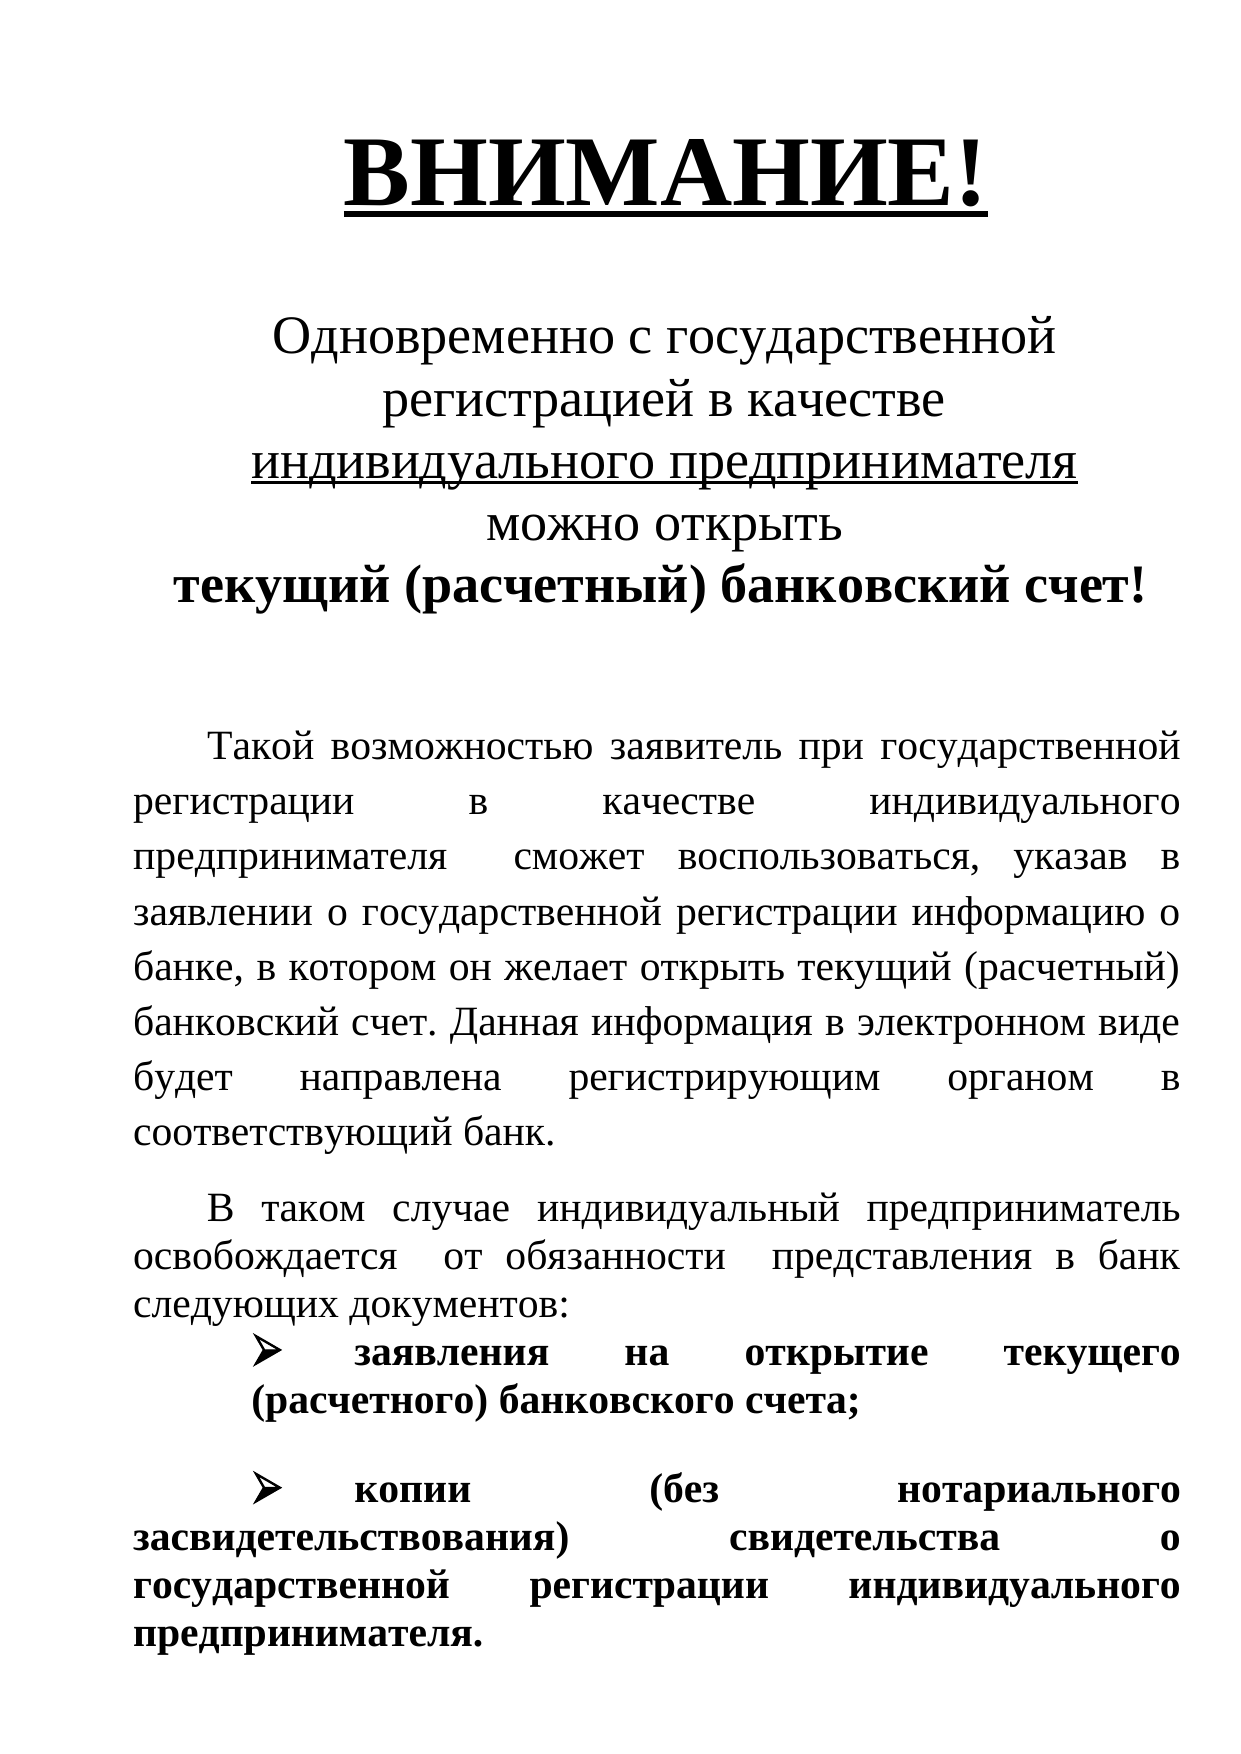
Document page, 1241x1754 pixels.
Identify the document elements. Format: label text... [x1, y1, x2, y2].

text Такой возможностью заявитель при государственной регистрации в качестве индивидуального предпринимателя сможет воспользоваться, указав в заявлении о государственной регистрации информацию о банке, в котором он желает открыть текущий (расчетный) банковский счет. Данная информация в электронном виде будет направлена регистрирующим органом в соответствующий банк. [133, 721, 1181, 1154]
list заявления на открытие текущего (расчетного) банковского счета; [251, 1326, 1181, 1422]
text индивидуального предпринимателя [148, 428, 1181, 490]
text Одновременно с государственной регистрацией в качестве [148, 303, 1181, 428]
list копии (без нотариального засвидетельствования) свидетельства о государственной регистрации индивидуального предпринимателя. [133, 1464, 1181, 1655]
text текущий (расчетный) банковский счет! [133, 552, 1181, 614]
text ВНИМАНИЕ! [133, 112, 1181, 227]
text В таком случае индивидуальный предприниматель освобождается от обязанности представления в банк следующих документов: [133, 1182, 1181, 1326]
text можно открыть [148, 490, 1181, 552]
